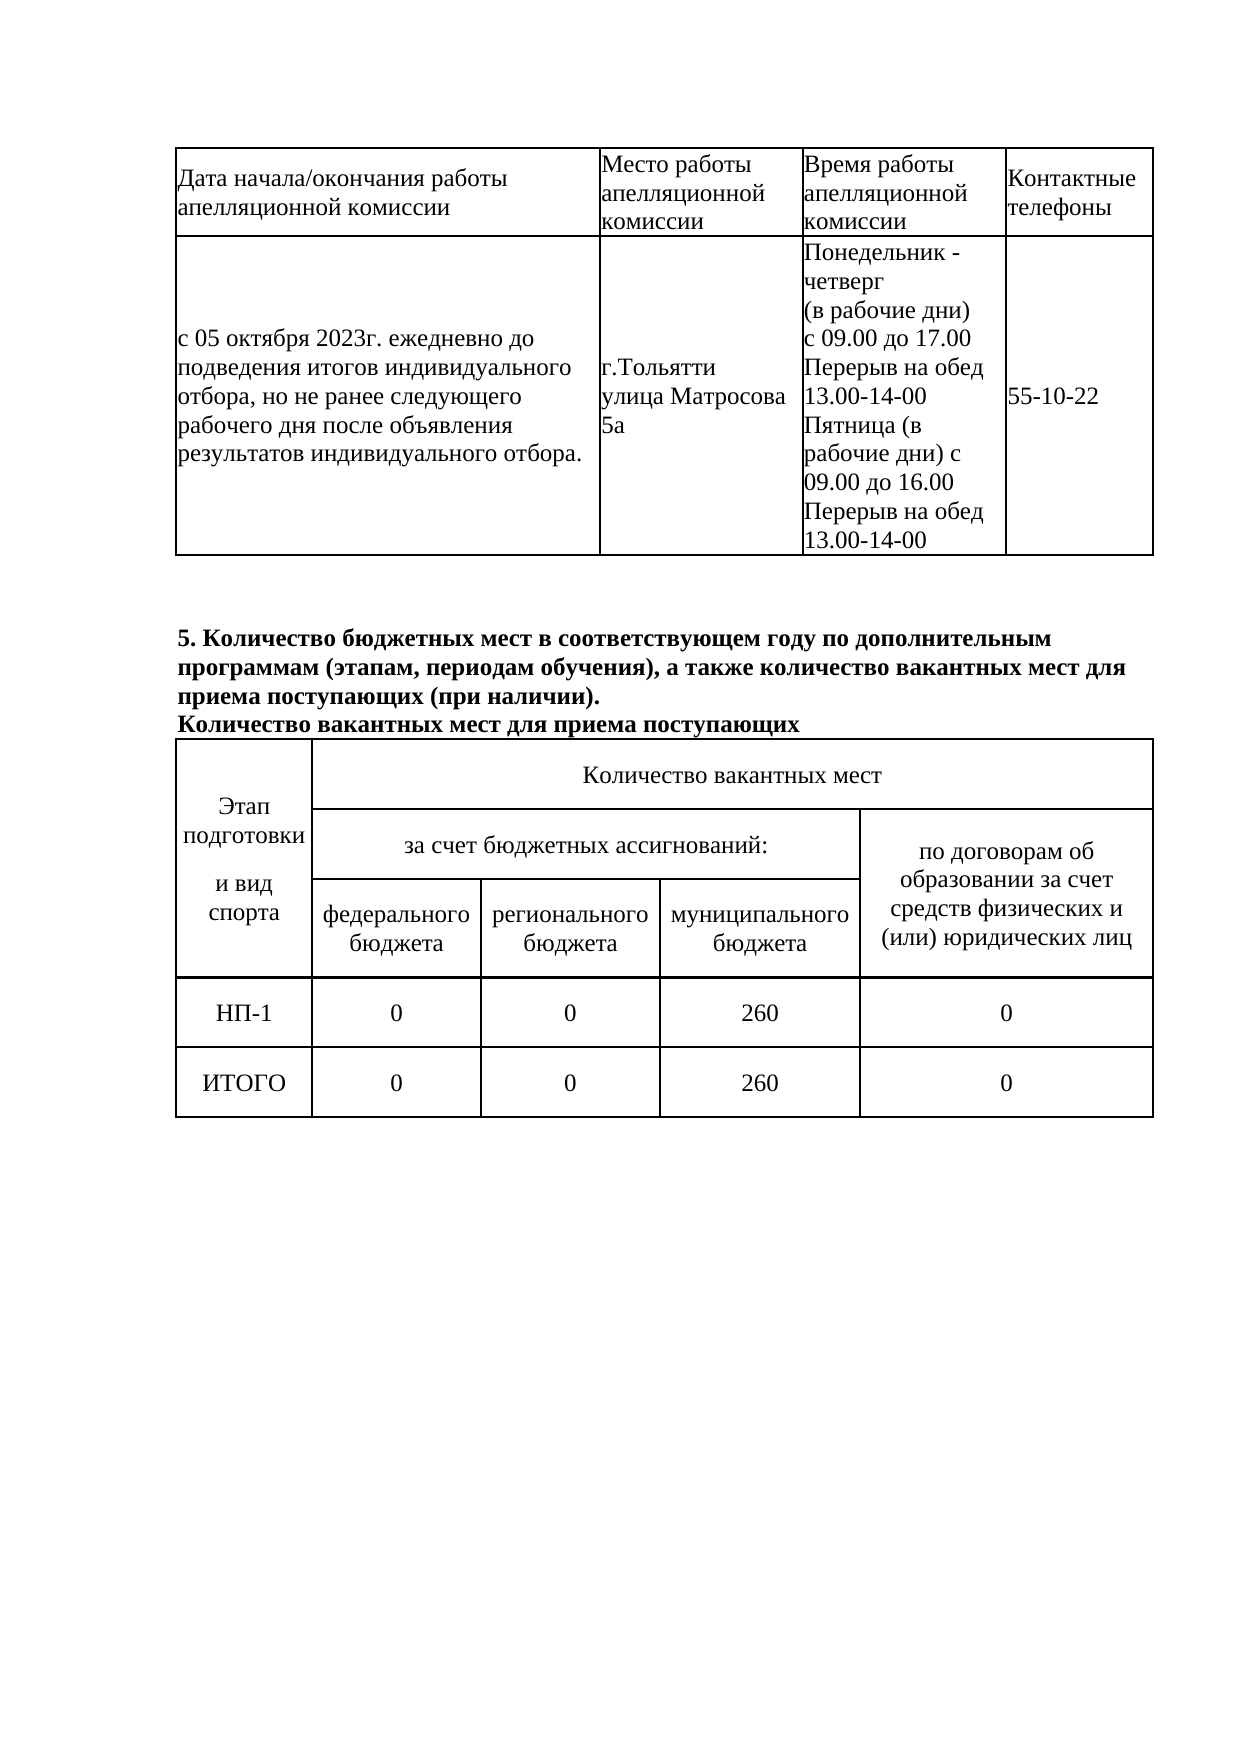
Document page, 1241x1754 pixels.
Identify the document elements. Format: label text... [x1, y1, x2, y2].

table_cell НП-1 [177, 979, 311, 1046]
table_cell 0 [482, 1048, 659, 1116]
table_cell с 05 октября 2023г. ежедневно до подведения итогов индивидуального отбора, но не ранее следующего рабочего дня после объявления результатов индивидуального отбора. [177, 237, 599, 553]
text Количество вакантных мест для приема поступающих [177, 709, 1152, 738]
table_cell 0 [313, 1048, 480, 1116]
table_cell 0 [313, 979, 480, 1046]
text 5. Количество бюджетных мест в соответствующем году по дополнительным программам (этапам, периодам обучения), а также количество вакантных мест для приема поступающих (при наличии). [177, 623, 1152, 709]
table_cell регионального бюджета [482, 880, 659, 976]
table_header Время работы апелляционной комиссии [804, 149, 1005, 235]
table_cell по договорам об образовании за счет средств физических и (или) юридических лиц [861, 810, 1152, 976]
table_header Дата начала/окончания работы апелляционной комиссии [177, 149, 599, 235]
table_cell 260 [661, 1048, 859, 1116]
table_cell 260 [661, 979, 859, 1046]
table_cell за счет бюджетных ассигнований: [313, 810, 859, 878]
table_header Место работы апелляционной комиссии [601, 149, 802, 235]
table_cell г.Тольятти улица Матросова 5а [601, 237, 802, 553]
table_cell 0 [861, 1048, 1152, 1116]
table_cell 0 [861, 979, 1152, 1046]
table_cell федерального бюджета [313, 880, 480, 976]
table_cell 0 [482, 979, 659, 1046]
table_header Контактные телефоны [1007, 149, 1152, 235]
table_header Количество вакантных мест [313, 740, 1152, 808]
table_cell Понедельник - четверг (в рабочие дни) с 09.00 до 17.00 Перерыв на обед 13.00-14-00 Пятница (в рабочие дни) с 09.00 до 16.00 Перерыв на обед 13.00-14-00 [804, 237, 1005, 553]
table_cell муниципального бюджета [661, 880, 859, 976]
table_header Этап подготовки и вид спорта [177, 740, 311, 976]
table_cell 55-10-22 [1007, 237, 1152, 553]
table_cell ИТОГО [177, 1048, 311, 1116]
